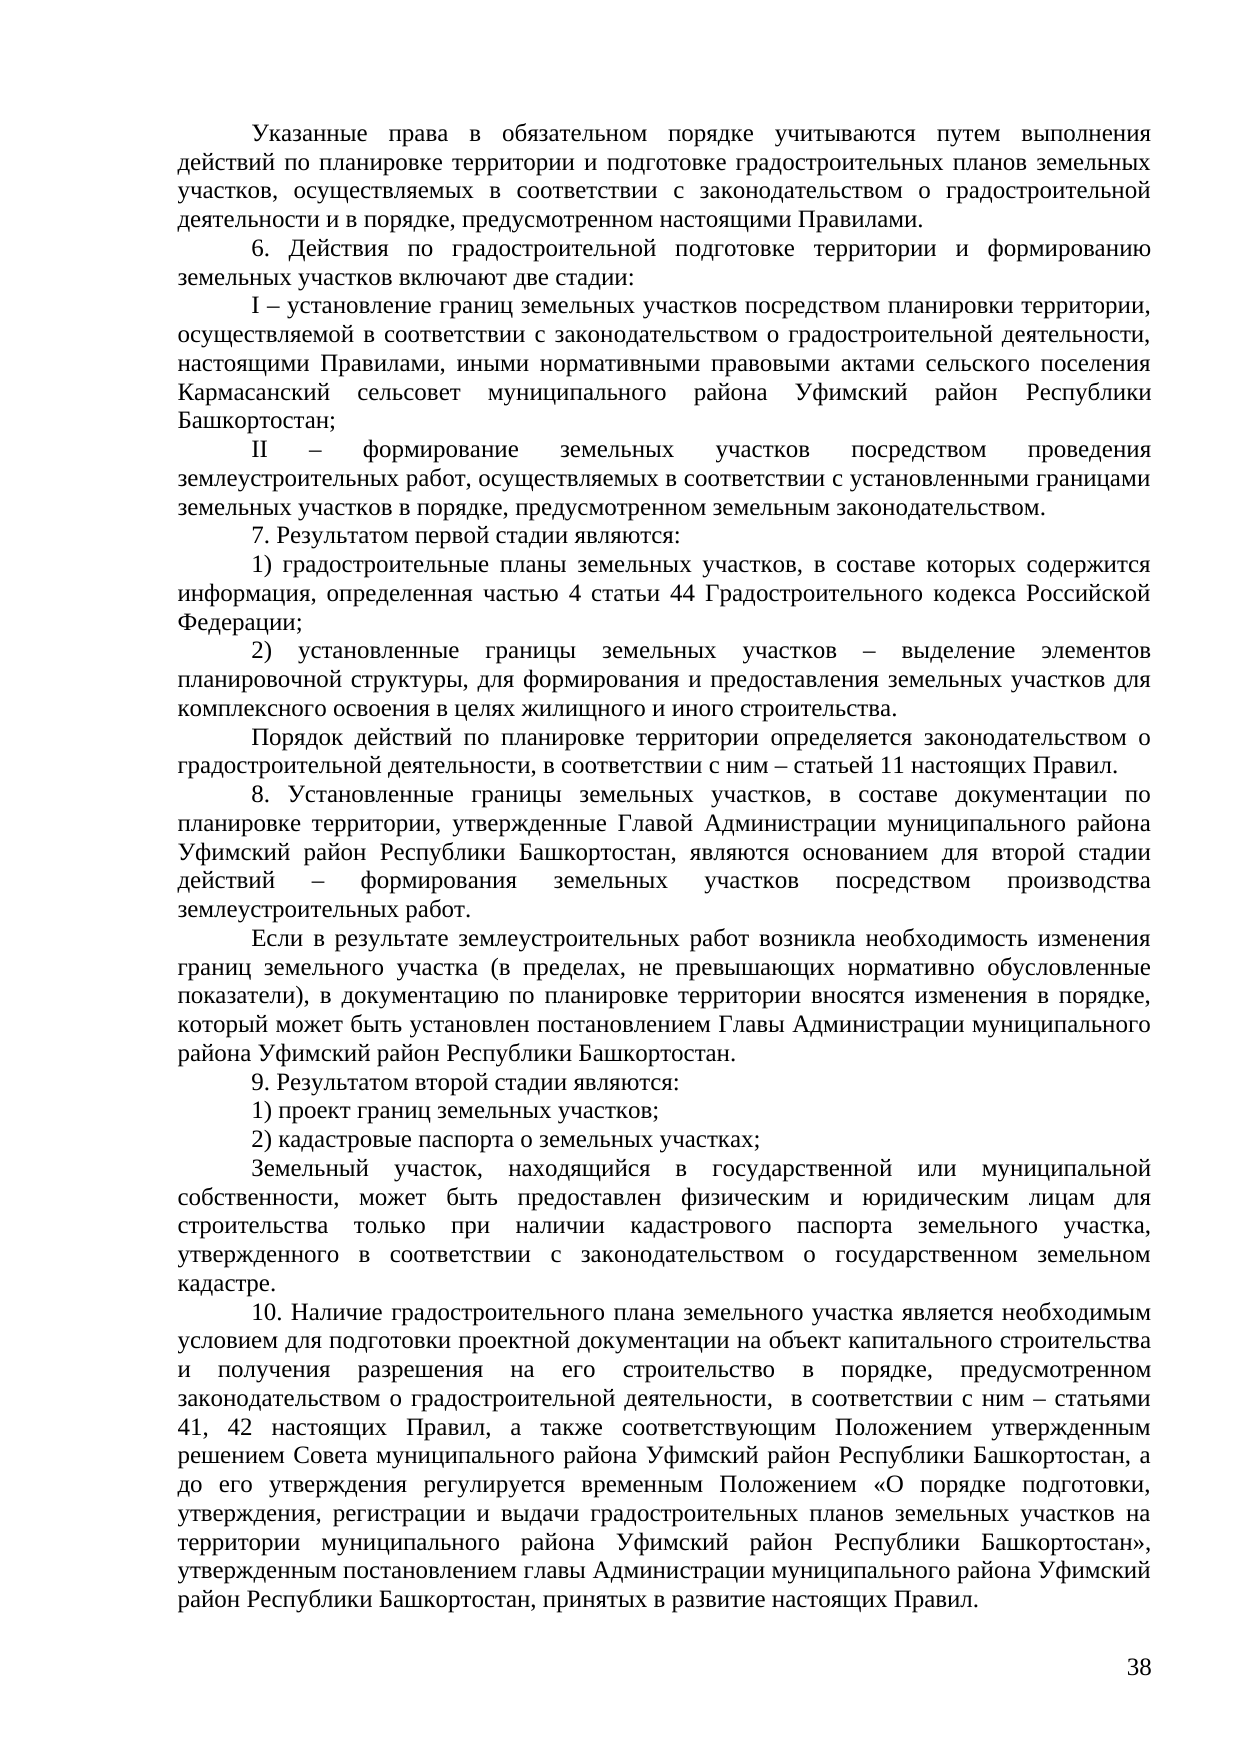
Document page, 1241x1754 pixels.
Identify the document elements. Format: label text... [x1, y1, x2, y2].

text 8. Установленные границы земельных участков, в составе документации по планировке территории, утвержденные Главой Администрации муниципального района Уфимский район Республики Башкортостан, являются основанием для второй стадии действий – формирования земельных участков посредством производства землеустроительных работ. [177, 779, 1152, 923]
text Земельный участок, находящийся в государственной или муниципальной собственности, может быть предоставлен физическим и юридическим лицам для строительства только при наличии кадастрового паспорта земельного участка, утвержденного в соответствии с законодательством о государственном земельном кадастре. [177, 1153, 1152, 1297]
text Указанные права в обязательном порядке учитываются путем выполнения действий по планировке территории и подготовке градостроительных планов земельных участков, осуществляемых в соответствии с законодательством о градостроительной деятельности и в порядке, предусмотренном настоящими Правилами. [177, 118, 1152, 233]
text 9. Результатом второй стадии являются: [177, 1067, 1152, 1096]
text II – формирование земельных участков посредством проведения землеустроительных работ, осуществляемых в соответствии с установленными границами земельных участков в порядке, предусмотренном земельным законодательством. [177, 434, 1152, 521]
text 7. Результатом первой стадии являются: [177, 521, 1152, 549]
text Порядок действий по планировке территории определяется законодательством о градостроительной деятельности, в соответствии с ним – статьей 11 настоящих Правил. [177, 722, 1152, 779]
text 6. Действия по градостроительной подготовке территории и формированию земельных участков включают две стадии: [177, 233, 1152, 291]
text 2) кадастровые паспорта о земельных участках; [177, 1124, 1152, 1153]
text 1) проект границ земельных участков; [177, 1096, 1152, 1124]
text Если в результате землеустроительных работ возникла необходимость изменения границ земельного участка (в пределах, не превышающих нормативно обусловленные показатели), в документацию по планировке территории вносятся изменения в порядке, который может быть установлен постановлением Главы Администрации муниципального района Уфимский район Республики Башкортостан. [177, 923, 1152, 1067]
text 10. Наличие градостроительного плана земельного участка является необходимым условием для подготовки проектной документации на объект капитального строительства и получения разрешения на его строительство в порядке, предусмотренном законодательством о градостроительной деятельности, в соответствии с ним – статьями 41, 42 настоящих Правил, а также соответствующим Положением утвержденным решением Совета муниципального района Уфимский район Республики Башкортостан, а до его утверждения регулируется временным Положением «О порядке подготовки, утверждения, регистрации и выдачи градостроительных планов земельных участков на территории муниципального района Уфимский район Республики Башкортостан», утвержденным постановлением главы Администрации муниципального района Уфимский район Республики Башкортостан, принятых в развитие настоящих Правил. [177, 1297, 1152, 1613]
text I – установление границ земельных участков посредством планировки территории, осуществляемой в соответствии с законодательством о градостроительной деятельности, настоящими Правилами, иными нормативными правовыми актами сельского поселения Кармасанский сельсовет муниципального района Уфимский район Республики Башкортостан; [177, 291, 1152, 434]
text 1) градостроительные планы земельных участков, в составе которых содержится информация, определенная частью 4 статьи 44 Градостроительного кодекса Российской Федерации; [177, 549, 1152, 636]
text 2) установленные границы земельных участков – выделение элементов планировочной структуры, для формирования и предоставления земельных участков для комплексного освоения в целях жилищного и иного строительства. [177, 636, 1152, 722]
